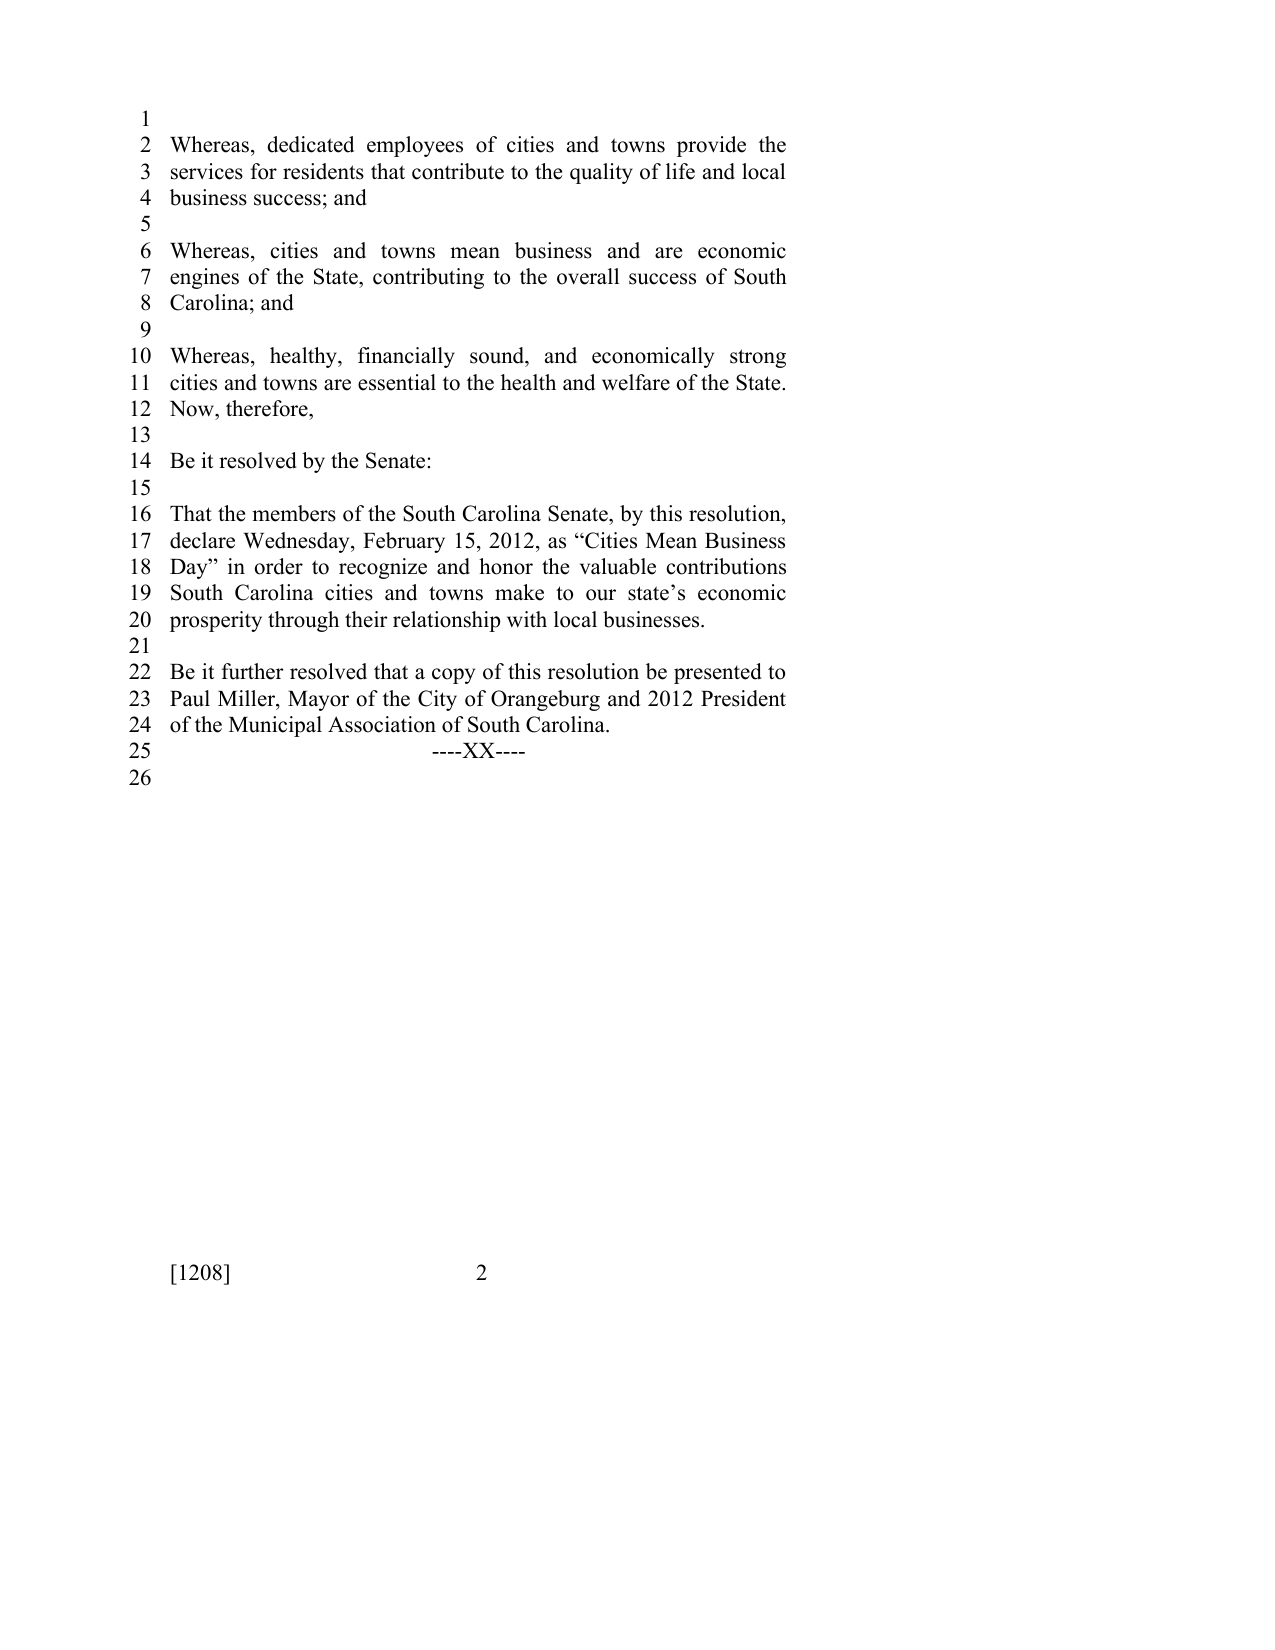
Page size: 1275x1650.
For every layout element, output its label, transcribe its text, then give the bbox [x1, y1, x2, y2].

text Whereas, dedicated employees of cities and towns provide the services for residents that contribute to the quality of life and local business success; and [169, 131, 787, 210]
text Be it further resolved that a copy of this resolution be presented to Paul Miller, Mayor of the City of Orangeburg and 2012 President of the Municipal Association of South Carolina. [169, 658, 787, 737]
text That the members of the South Carolina Senate, by this resolution, declare Wednesday, February 15, 2012, as “Cities Mean Business Day” in order to recognize and honor the valuable contributions South Carolina cities and towns make to our state’s economic prosperity through their relationship with local businesses. [169, 500, 787, 632]
text Whereas, cities and towns mean business and are economic engines of the State, contributing to the overall success of South Carolina; and [169, 237, 787, 316]
text Be it resolved by the Senate: [169, 448, 787, 474]
text ----XX---- [169, 737, 787, 764]
text Whereas, healthy, financially sound, and economically strong cities and towns are essential to the health and welfare of the State. Now, therefore, [169, 342, 787, 421]
